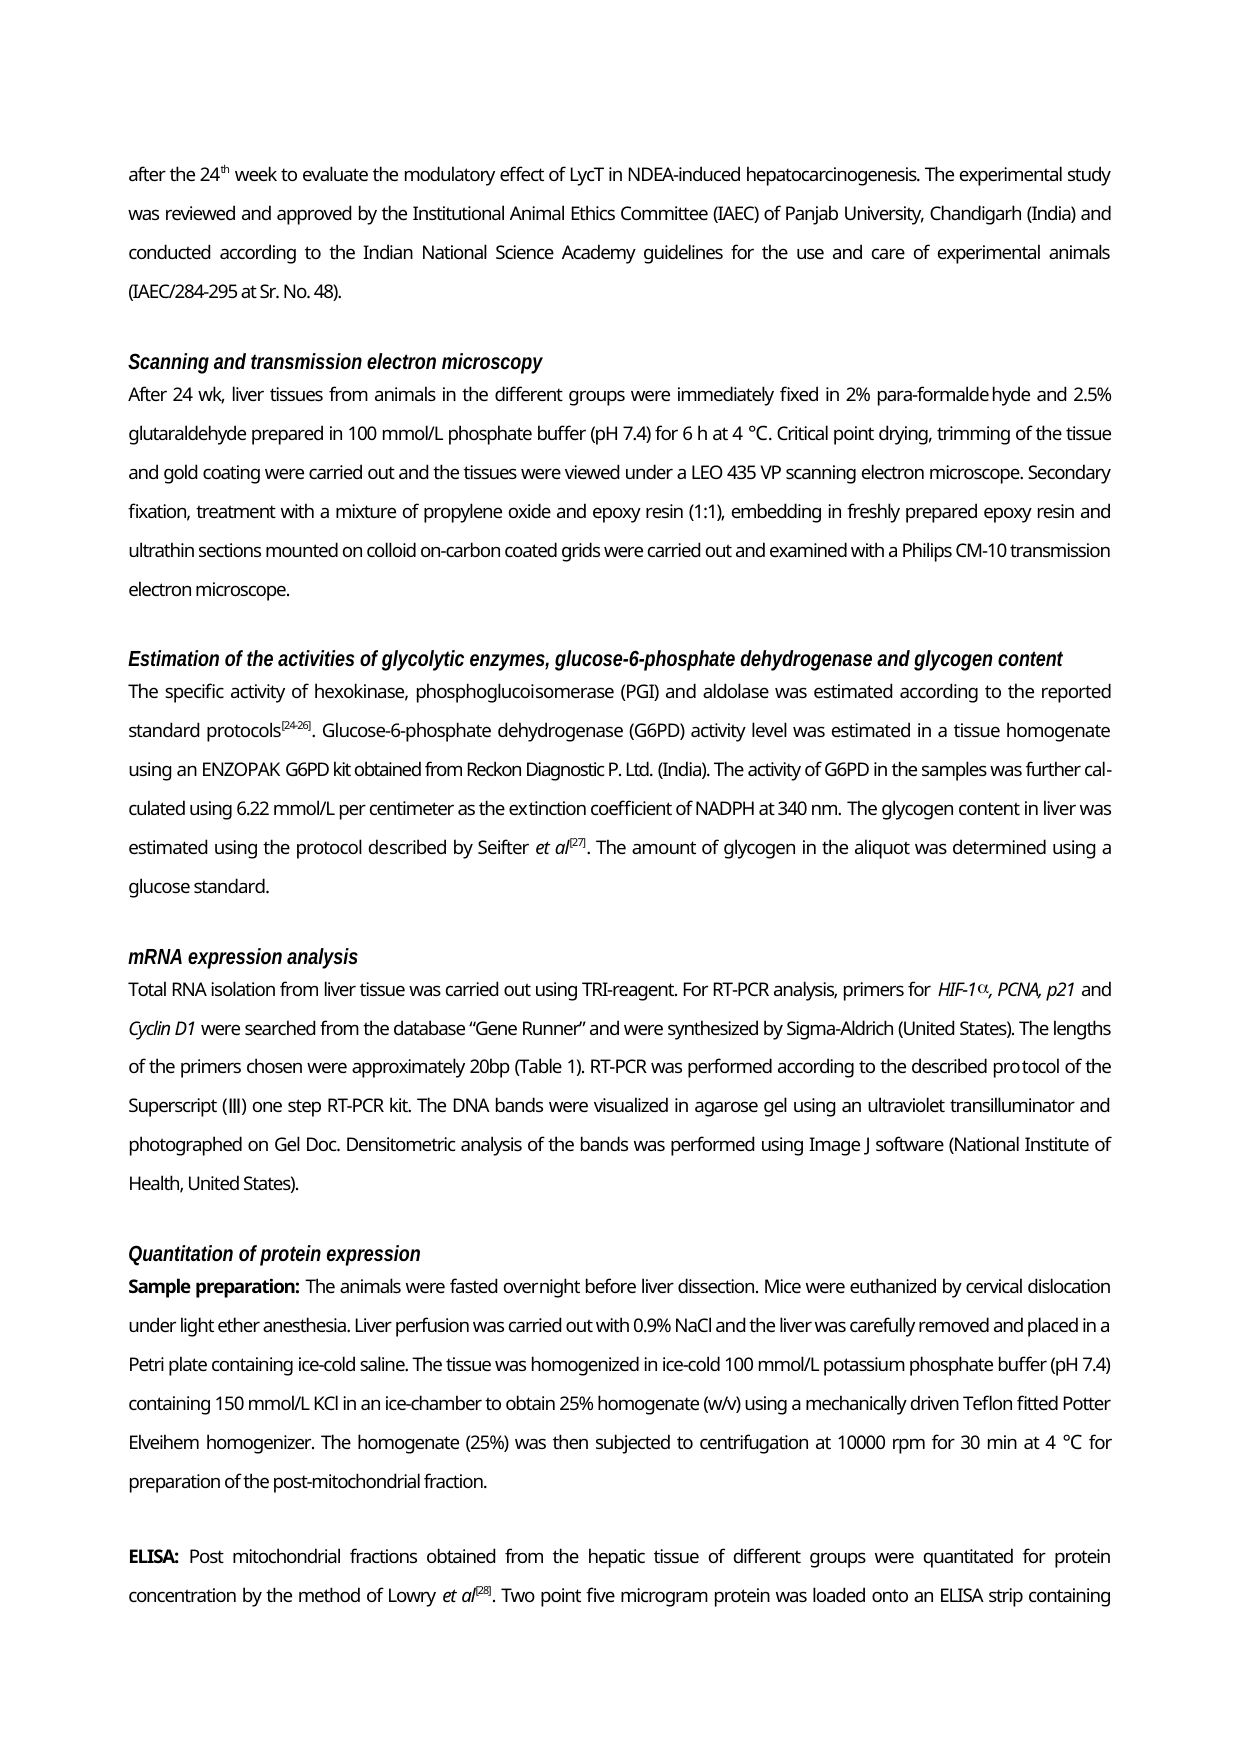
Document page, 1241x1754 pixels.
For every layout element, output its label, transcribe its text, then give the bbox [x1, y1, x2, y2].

text After 24 wk, liver tissues from animals in the different groups were immediately fixed in 2% para-formaldehyde and 2.5% glutaraldehyde prepared in 100 mmol/L phosphate buffer (pH 7.4) for 6 h at 4 ℃. Critical point drying, trimming of the tissue and gold coating were carried out and the tissues were viewed under a LEO 435 VP scanning electron microscope. Secondary fixation, treatment with a mixture of propylene oxide and epoxy resin (1:1), embedding in freshly prepared epoxy resin and ultrathin sections mounted on colloid on-carbon coated grids were carried out and examined with a Philips CM-10 transmission electron microscope. [128, 378, 1112, 605]
text Total RNA isolation from liver tissue was carried out using TRI-reagent. For RT-PCR analysis, primers for HIF-1, PCNA, p21 and Cyclin D1 were searched from the database “Gene Runner” and were synthesized by Sigma-Aldrich (United States). The lengths of the primers chosen were approximately 20bp (Table 1). RT-PCR was performed according to the described protocol of the Superscript (Ⅲ) one step RT-PCR kit. The DNA bands were visualized in agarose gel using an ultraviolet transilluminator and photographed on Gel Doc. Densitometric analysis of the bands was performed using Image J software (National Institute of Health, United States). [128, 972, 1112, 1200]
text Sample preparation: The animals were fasted overnight before liver dissection. Mice were euthanized by cervical dislocation under light ether anesthesia. Liver perfusion was carried out with 0.9% NaCl and the liver was carefully removed and placed in a Petri plate containing ice-cold saline. The tissue was homogenized in ice-cold 100 mmol/L potassium phosphate buffer (pH 7.4) containing 150 mmol/L KCl in an ice-chamber to obtain 25% homogenate (w/v) using a mechanically driven Teflon fitted Potter Elveihem homogenizer. The homogenate (25%) was then subjected to centrifugation at 10000 rpm for 30 min at 4 ℃ for preparation of the post-mitochondrial fraction. [128, 1270, 1112, 1497]
text Estimation of the activities of glycolytic enzymes, glucose-6-phosphate dehydrogenase and glycogen content [128, 643, 1112, 675]
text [128, 1540, 1112, 1611]
text mRNA expression analysis [128, 940, 1112, 972]
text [128, 158, 1112, 308]
text Quantitation of protein expression [128, 1237, 1112, 1270]
text Scanning and transmission electron microscopy [128, 345, 1112, 378]
text The specific activity of hexokinase, phosphoglucoisomerase (PGI) and aldolase was estimated according to the reported standard protocols[24-26]. Glucose-6-phosphate dehydrogenase (G6PD) activity level was estimated in a tissue homogenate using an ENZOPAK G6PD kit obtained from Reckon Diagnostic P. Ltd. (India). The activity of G6PD in the samples was further calculated using 6.22 mmol/L per centimeter as the extinction coefficient of NADPH at 340 nm. The glycogen content in liver was estimated using the protocol described by Seifter et al[27]. The amount of glycogen in the aliquot was determined using a glucose standard. [128, 675, 1112, 902]
